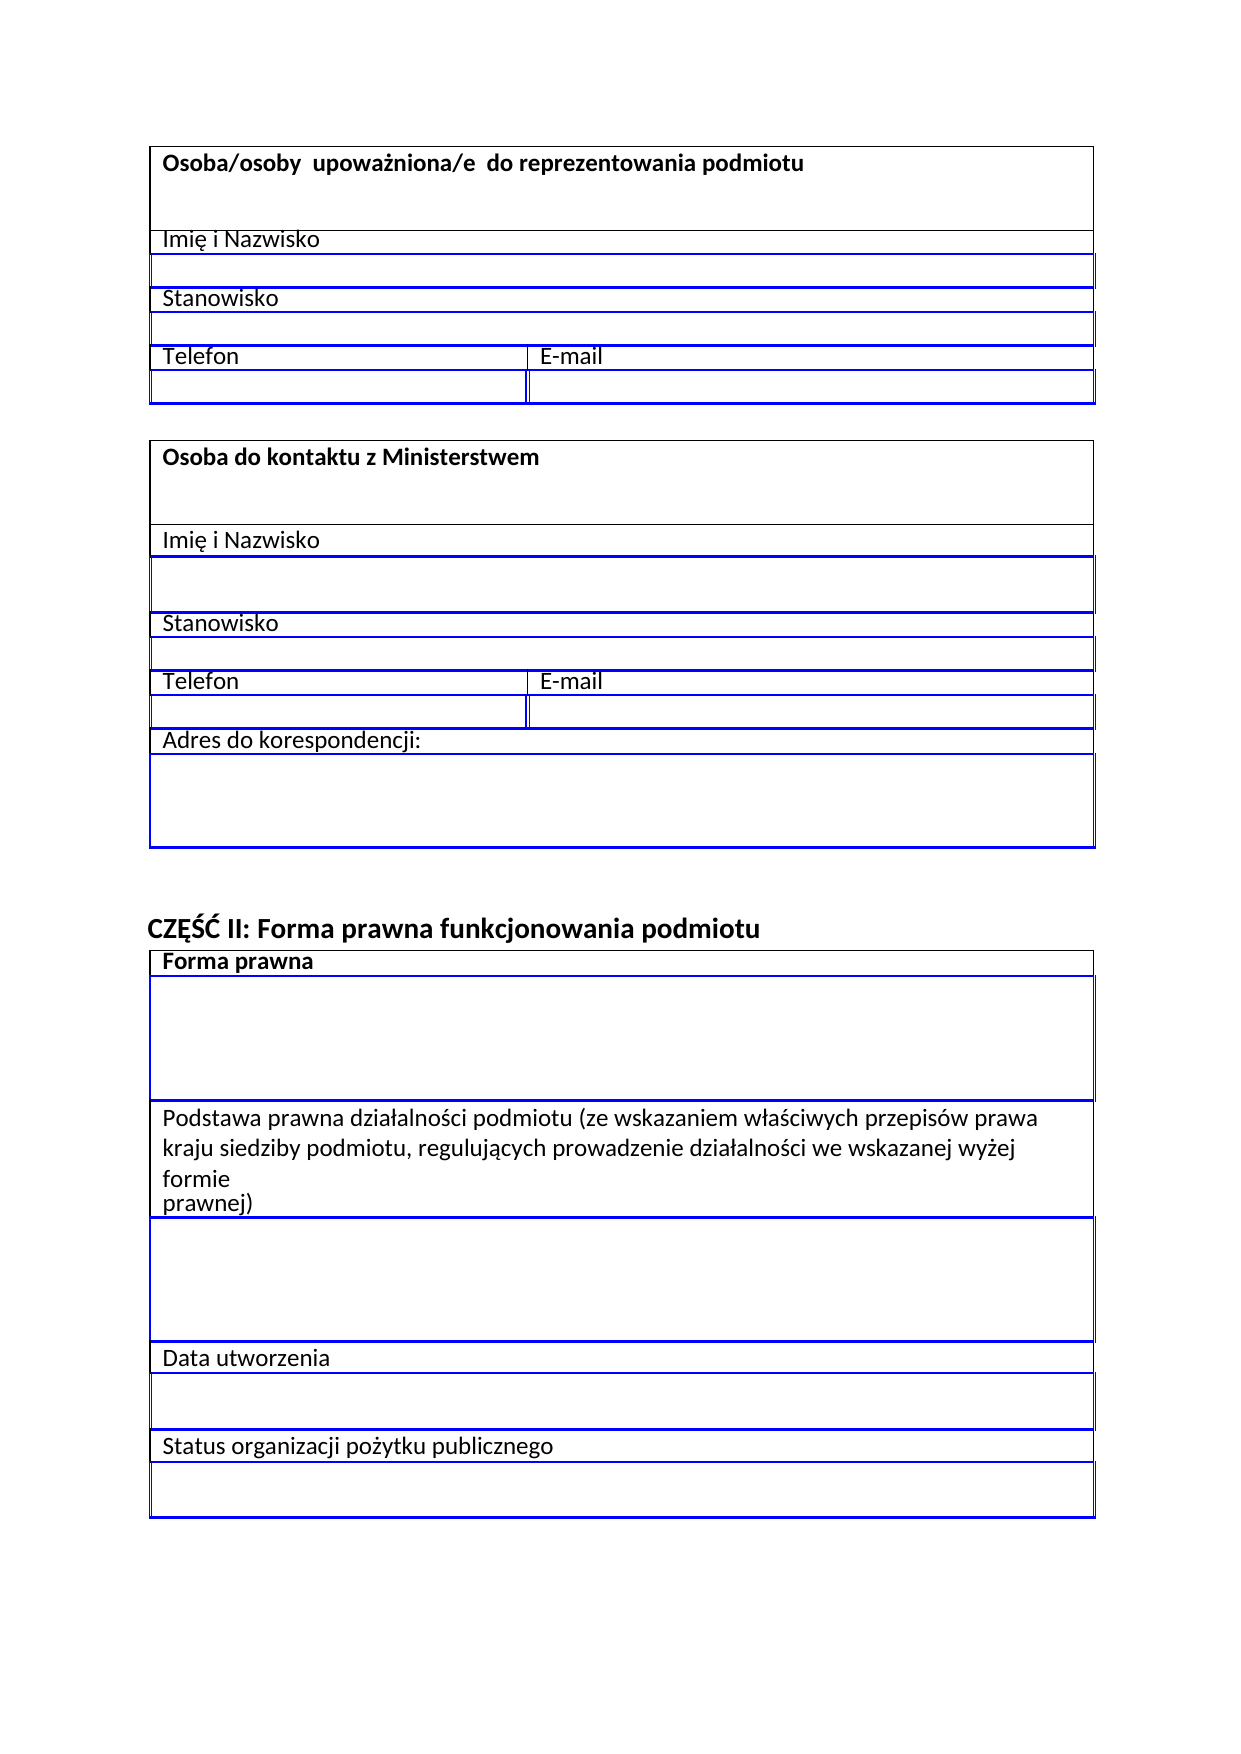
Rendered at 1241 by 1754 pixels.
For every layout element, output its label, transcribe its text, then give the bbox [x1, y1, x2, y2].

table_cell E-mail [528, 347, 1093, 369]
table_cell Status organizacji pożytku publicznego [151, 1431, 1093, 1461]
table_cell [152, 558, 1093, 611]
table_cell [152, 371, 525, 402]
table_header Osoba do kontaktu z Ministerstwem [151, 441, 1093, 524]
table_header Osoba/osoby upoważniona/e do reprezentowania podmiotu [151, 147, 1093, 229]
table_cell [530, 371, 1093, 402]
table_cell Imię i Nazwisko [151, 525, 1093, 555]
table_cell E-mail [528, 672, 1093, 694]
table_cell [530, 696, 1093, 727]
table_cell Telefon [151, 672, 527, 694]
table_cell [152, 255, 1093, 286]
text CZĘŚĆ II: Forma prawna funkcjonowania podmiotu [147, 910, 1105, 946]
table_cell Imię i Nazwisko [151, 231, 1093, 253]
table_cell Stanowisko [151, 289, 1093, 311]
table_cell [151, 1219, 1093, 1339]
table_cell [152, 1374, 1093, 1428]
table_cell [152, 313, 1093, 344]
table_cell [151, 977, 1093, 1099]
table_header Forma prawna [151, 951, 1093, 975]
table_cell Adres do korespondencji: [151, 730, 1093, 753]
table_cell Telefon [151, 347, 527, 369]
table_cell Stanowisko [151, 614, 1093, 636]
table_cell Data utworzenia [151, 1343, 1093, 1372]
table_cell Podstawa prawna działalności podmiotu (ze wskazaniem właściwych przepisów prawa kraju siedziby podmiotu, regulujących prowadzenie działalności we wskazanej wyżej formie prawnej) [151, 1102, 1093, 1216]
table_cell [152, 696, 525, 727]
table_cell [151, 755, 1093, 846]
table_cell [152, 1463, 1093, 1516]
table_cell [152, 638, 1093, 669]
